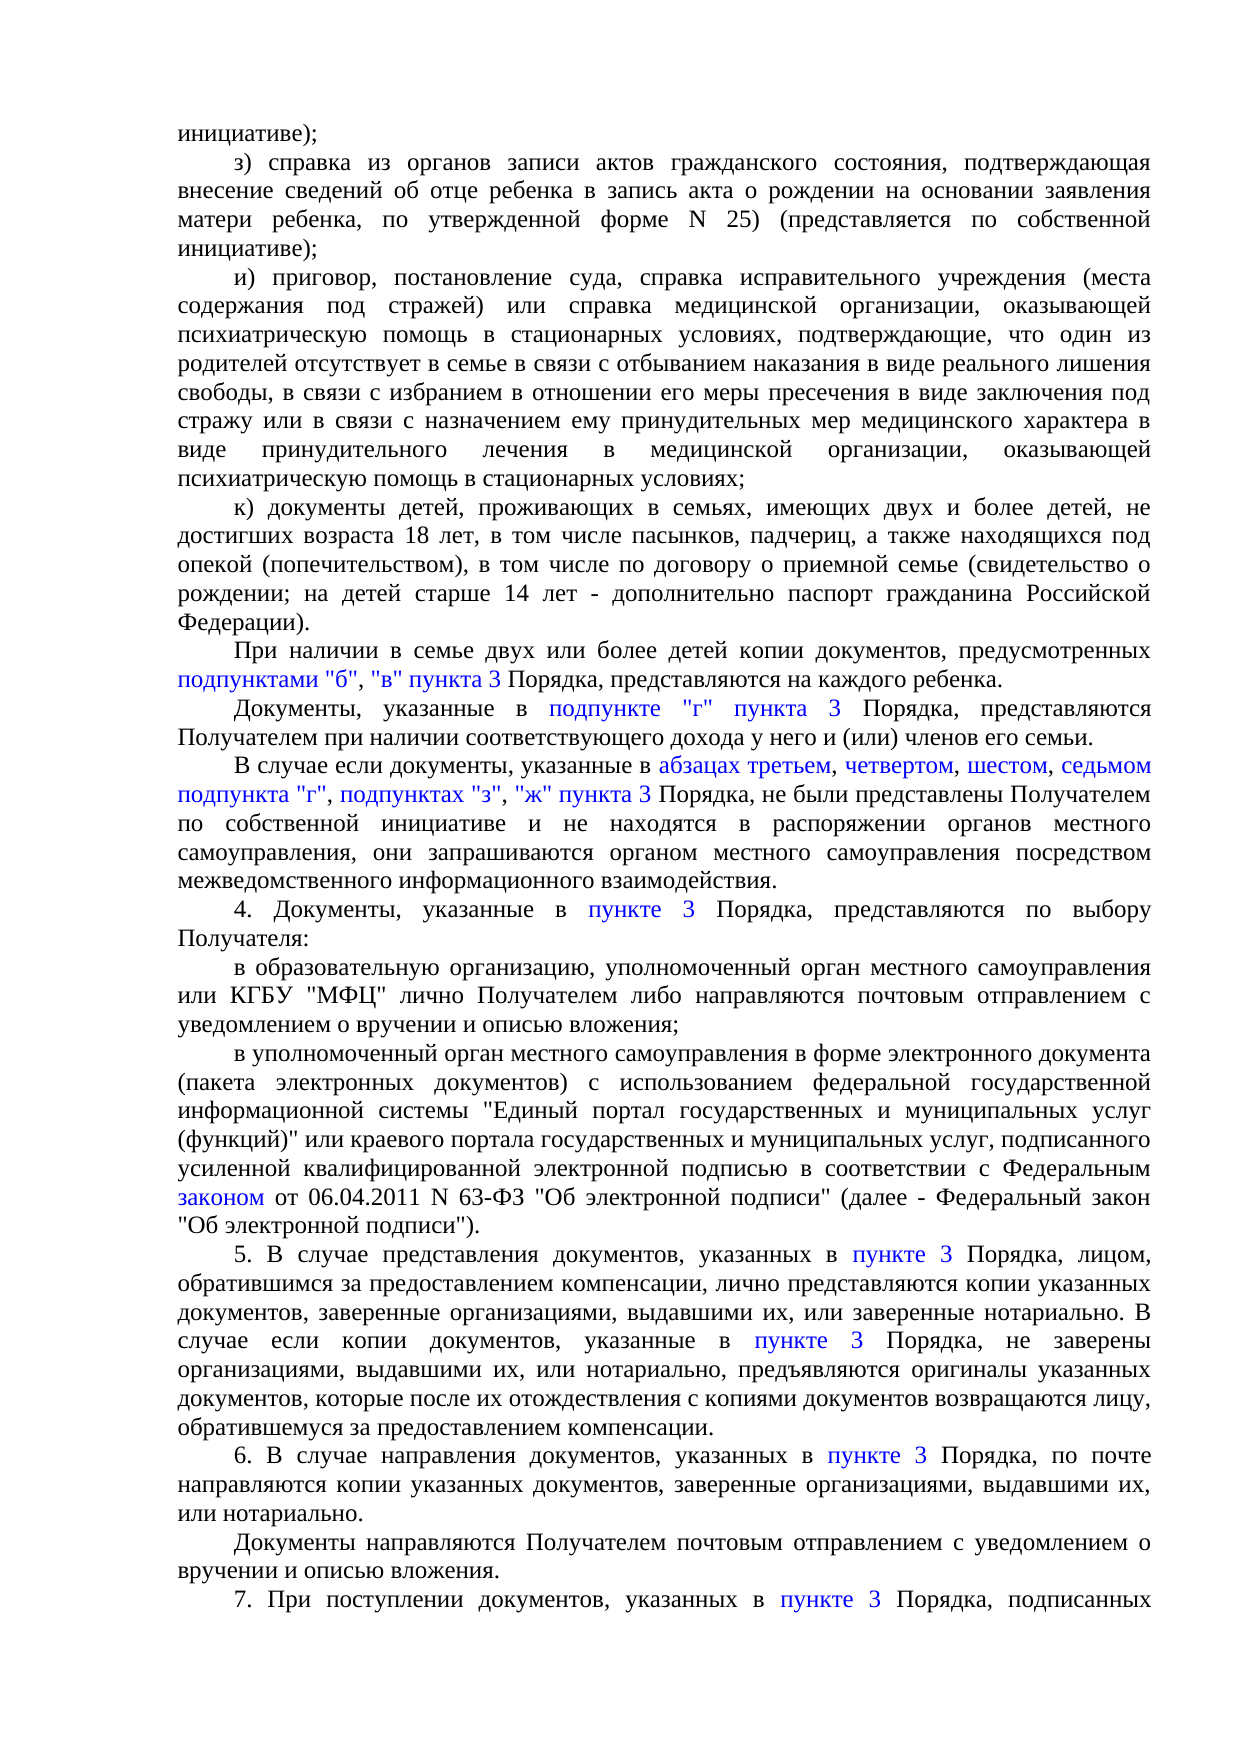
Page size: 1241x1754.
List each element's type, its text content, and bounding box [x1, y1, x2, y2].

text в образовательную организацию, уполномоченный орган местного самоуправления или КГБУ "МФЦ" лично Получателем либо направляются почтовым отправлением с уведомлением о вручении и описью вложения; [177, 952, 1152, 1038]
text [177, 1584, 1152, 1613]
text и) приговор, постановление суда, справка исправительного учреждения (места содержания под стражей) или справка медицинской организации, оказывающей психиатрическую помощь в стационарных условиях, подтверждающие, что один из родителей отсутствует в семье в связи с отбыванием наказания в виде реального лишения свободы, в связи с избранием в отношении его меры пресечения в виде заключения под стражу или в связи с назначением ему принудительных мер медицинского характера в виде принудительного лечения в медицинской организации, оказывающей психиатрическую помощь в стационарных условиях; [177, 262, 1152, 492]
text з) справка из органов записи актов гражданского состояния, подтверждающая внесение сведений об отце ребенка в запись акта о рождении на основании заявления матери ребенка, по утвержденной форме N 25) (представляется по собственной инициативе); [177, 147, 1152, 262]
text При наличии в семье двух или более детей копии документов, предусмотренных подпунктами "б", "в" пункта 3 Порядка, представляются на каждого ребенка. [177, 636, 1152, 693]
text в уполномоченный орган местного самоуправления в форме электронного документа (пакета электронных документов) с использованием федеральной государственной информационной системы "Единый портал государственных и муниципальных услуг (функций)" или краевого портала государственных и муниципальных услуг, подписанного усиленной квалифицированной электронной подписью в соответствии с Федеральным законом от 06.04.2011 N 63-ФЗ "Об электронной подписи" (далее - Федеральный закон "Об электронной подписи"). [177, 1038, 1152, 1239]
text 4. Документы, указанные в пункте 3 Порядка, представляются по выбору Получателя: [177, 894, 1152, 952]
text Документы, указанные в подпункте "г" пункта 3 Порядка, представляются Получателем при наличии соответствующего дохода у него и (или) членов его семьи. [177, 693, 1152, 751]
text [177, 118, 1152, 147]
text В случае если документы, указанные в абзацах третьем, четвертом, шестом, седьмом подпункта "г", подпунктах "з", "ж" пункта 3 Порядка, не были представлены Получателем по собственной инициативе и не находятся в распоряжении органов местного самоуправления, они запрашиваются органом местного самоуправления посредством межведомственного информационного взаимодействия. [177, 751, 1152, 894]
text 5. В случае представления документов, указанных в пункте 3 Порядка, лицом, обратившимся за предоставлением компенсации, лично представляются копии указанных документов, заверенные организациями, выдавшими их, или заверенные нотариально. В случае если копии документов, указанные в пункте 3 Порядка, не заверены организациями, выдавшими их, или нотариально, предъявляются оригиналы указанных документов, которые после их отождествления с копиями документов возвращаются лицу, обратившемуся за предоставлением компенсации. [177, 1239, 1152, 1441]
text 6. В случае направления документов, указанных в пункте 3 Порядка, по почте направляются копии указанных документов, заверенные организациями, выдавшими их, или нотариально. [177, 1441, 1152, 1527]
text Документы направляются Получателем почтовым отправлением с уведомлением о вручении и описью вложения. [177, 1527, 1152, 1584]
text к) документы детей, проживающих в семьях, имеющих двух и более детей, не достигших возраста 18 лет, в том числе пасынков, падчериц, а также находящихся под опекой (попечительством), в том числе по договору о приемной семье (свидетельство о рождении; на детей старше 14 лет - дополнительно паспорт гражданина Российской Федерации). [177, 492, 1152, 636]
